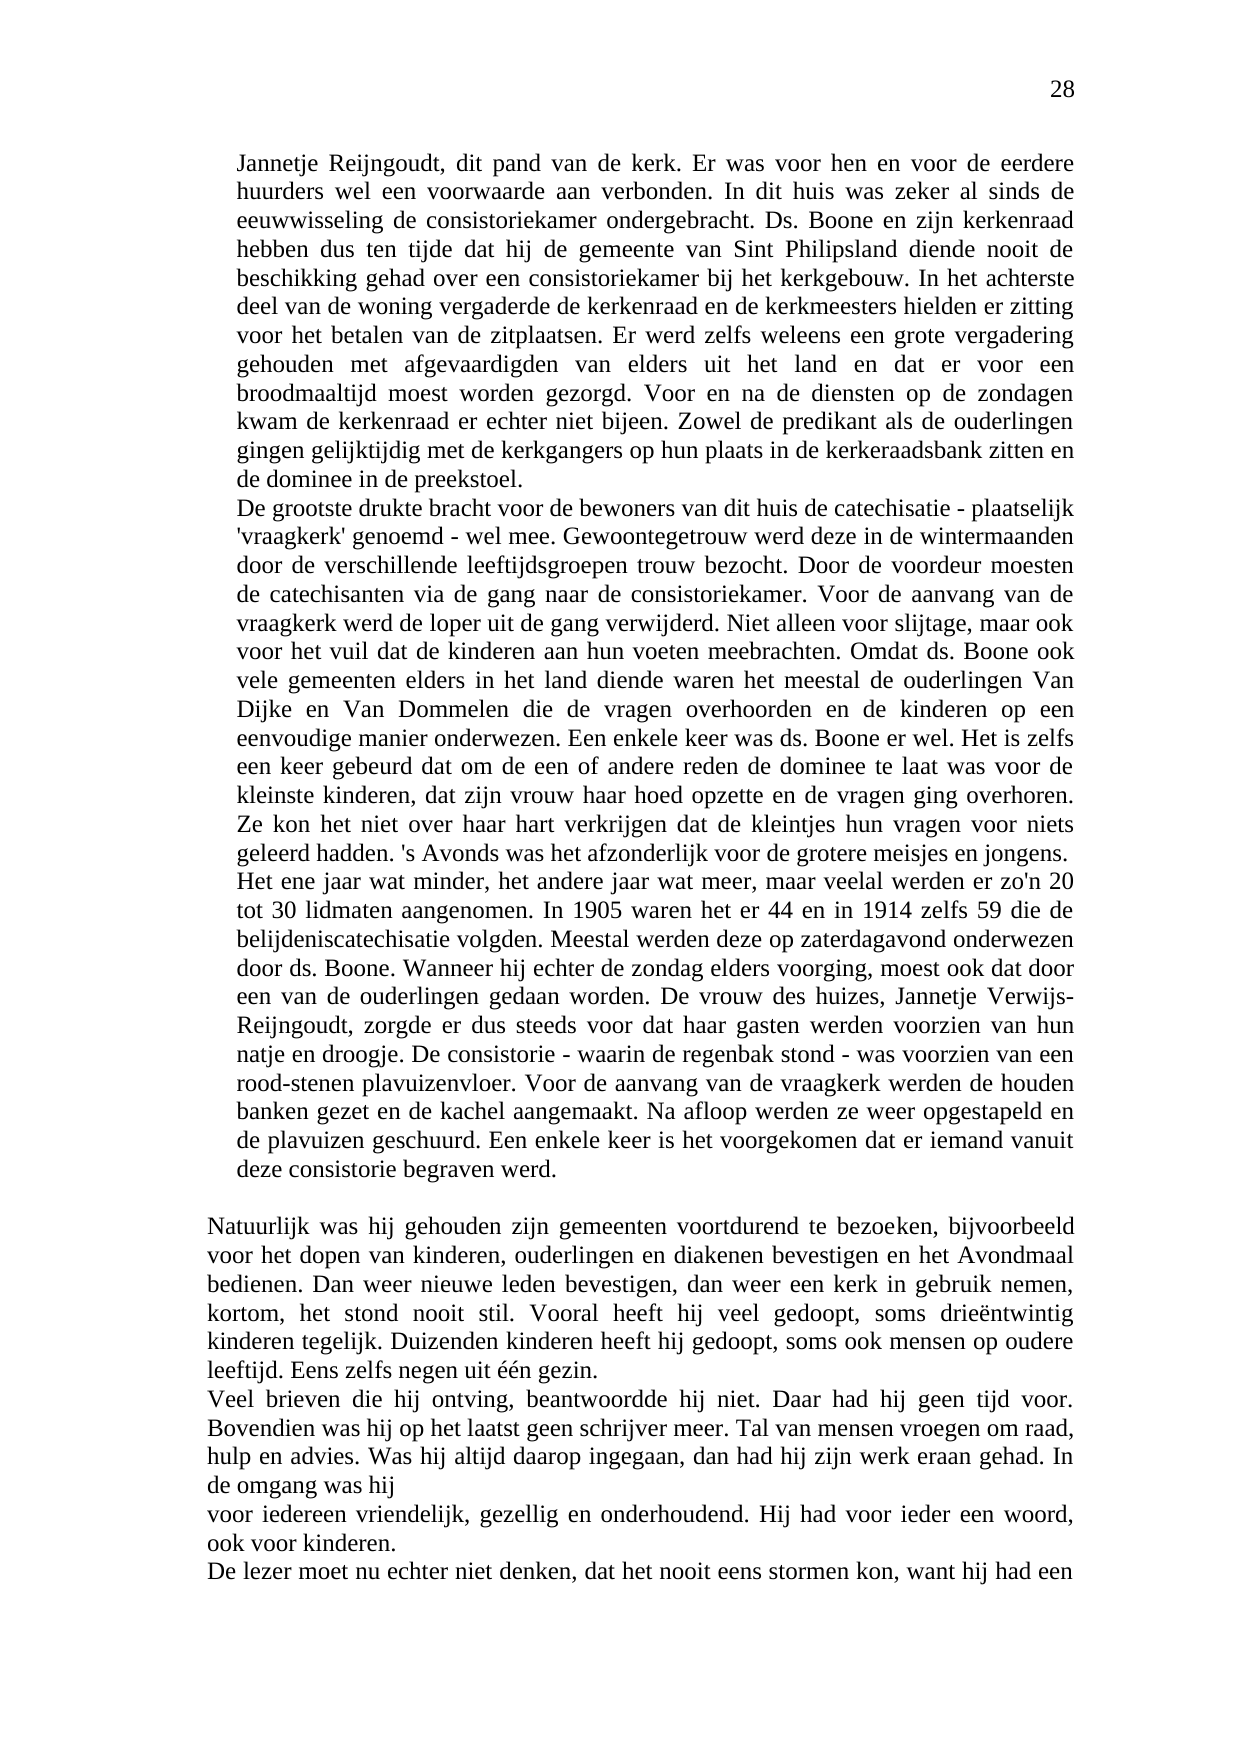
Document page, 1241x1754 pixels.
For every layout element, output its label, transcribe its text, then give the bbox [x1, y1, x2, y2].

text Het ene jaar wat minder, het andere jaar wat meer, maar veelal werden er zo'n 20 tot 30 lidmaten aangenomen. In 1905 waren het er 44 en in 1914 zelfs 59 die de belijdeniscatechisatie volgden. Meestal werden deze op zaterdagavond onderwezen door ds. Boone. Wanneer hij echter de zondag elders voorging, moest ook dat door een van de ouderlingen gedaan worden. De vrouw des huizes, Jannetje Verwijs-Reijngoudt, zorgde er dus steeds voor dat haar gasten werden voorzien van hun natje en droogje. De consistorie - waarin de regenbak stond - was voorzien van een rood-stenen plavuizenvloer. Voor de aanvang van de vraagkerk werden de houden banken gezet en de kachel aangemaakt. Na afloop werden ze weer opgestapeld en de plavuizen geschuurd. Een enkele keer is het voorgekomen dat er iemand vanuit deze consistorie begraven werd. [236, 866, 1075, 1183]
text Natuurlijk was hij gehouden zijn gemeenten voortdurend te bezoeken, bijvoorbeeld voor het dopen van kinderen, ouderlingen en diakenen bevestigen en het Avondmaal bedienen. Dan weer nieuwe leden bevestigen, dan weer een kerk in gebruik nemen, kortom, het stond nooit stil. Vooral heeft hij veel gedoopt, soms drieëntwintig kinderen tegelijk. Duizenden kinderen heeft hij gedoopt, soms ook mensen op oudere leeftijd. Eens zelfs negen uit één gezin. [207, 1211, 1075, 1384]
text Veel brieven die hij ontving, beantwoordde hij niet. Daar had hij geen tijd voor. Bovendien was hij op het laatst geen schrijver meer. Tal van mensen vroegen om raad, hulp en advies. Was hij altijd daarop ingegaan, dan had hij zijn werk eraan gehad. In de omgang was hij [207, 1384, 1075, 1499]
text voor iedereen vriendelijk, gezellig en onderhoudend. Hij had voor ieder een woord, ook voor kinderen. [207, 1499, 1075, 1556]
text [207, 1556, 1075, 1585]
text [236, 148, 1075, 493]
text De grootste drukte bracht voor de bewoners van dit huis de catechisatie - plaatselijk 'vraagkerk' genoemd - wel mee. Gewoontegetrouw werd deze in de wintermaanden door de verschillende leeftijdsgroepen trouw bezocht. Door de voordeur moesten de catechisanten via de gang naar de consistoriekamer. Voor de aanvang van de vraagkerk werd de loper uit de gang verwijderd. Niet alleen voor slijtage, maar ook voor het vuil dat de kinderen aan hun voeten meebrachten. Omdat ds. Boone ook vele gemeenten elders in het land diende waren het meestal de ouderlingen Van Dijke en Van Dommelen die de vragen overhoorden en de kinderen op een eenvoudige manier onderwezen. Een enkele keer was ds. Boone er wel. Het is zelfs een keer gebeurd dat om de een of andere reden de dominee te laat was voor de kleinste kinderen, dat zijn vrouw haar hoed opzette en de vragen ging overhoren. Ze kon het niet over haar hart verkrijgen dat de kleintjes hun vragen voor niets geleerd hadden. 's Avonds was het afzonderlijk voor de grotere meisjes en jongens. [236, 493, 1075, 866]
